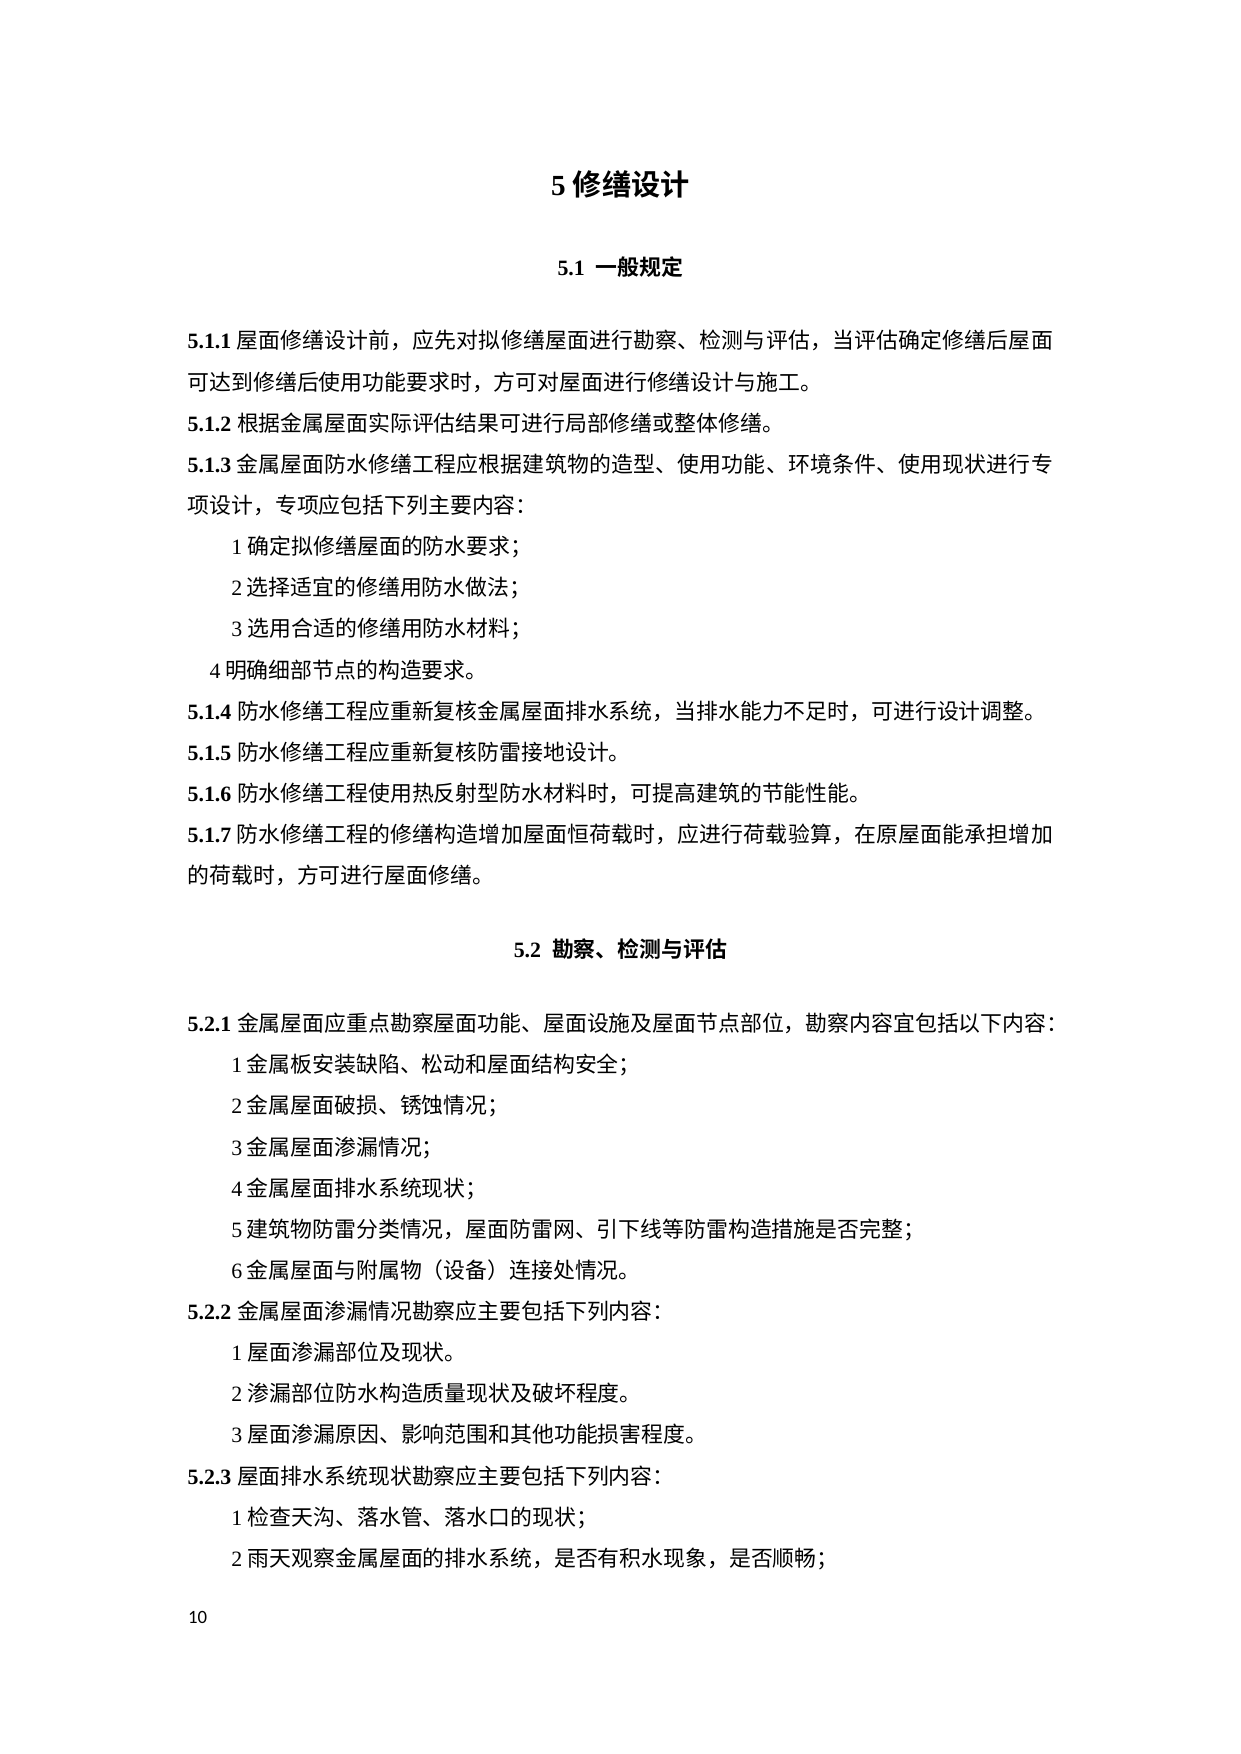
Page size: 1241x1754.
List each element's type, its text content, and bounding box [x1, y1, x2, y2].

text 5.1.2 根据金属屋面实际评估结果可进行局部修缮或整体修缮。 [187, 406, 1053, 437]
text 3 选用合适的修缮用防水材料； [187, 611, 1053, 643]
text 5.2.2 金属屋面渗漏情况勘察应主要包括下列内容： [187, 1294, 1053, 1326]
text 5.1.6 防水修缮工程使用热反射型防水材料时，可提高建筑的节能性能。 [187, 776, 1053, 808]
text 1 确定拟修缮屋面的防水要求； [187, 529, 1053, 561]
subtitle 5 修缮设计 [187, 162, 1053, 204]
text 5.1.1屋面修缮设计前，应先对拟修缮屋面进行勘察、检测与评估，当评估确定修缮后屋面可达到修缮后使用功能要求时，方可对屋面进行修缮设计与施工。 [187, 323, 1053, 396]
text 5建筑物防雷分类情况，屋面防雷网、引下线等防雷构造措施是否完整； [187, 1212, 1053, 1243]
text 5.1 一般规定 [187, 249, 1053, 281]
text 2金属屋面破损、锈蚀情况； [187, 1088, 1053, 1120]
text 1金属板安装缺陷、松动和屋面结构安全； [187, 1047, 1053, 1079]
text 2 雨天观察金属屋面的排水系统，是否有积水现象，是否顺畅； [187, 1541, 1053, 1573]
text 6金属屋面与附属物（设备）连接处情况。 [187, 1253, 1053, 1284]
text 5.1.7防水修缮工程的修缮构造增加屋面恒荷载时，应进行荷载验算，在原屋面能承担增加的荷载时，方可进行屋面修缮。 [187, 817, 1053, 890]
text 2 渗漏部位防水构造质量现状及破坏程度。 [187, 1376, 1053, 1408]
text 5.2.1 金属屋面应重点勘察屋面功能、屋面设施及屋面节点部位，勘察内容宜包括以下内容： [187, 1006, 1053, 1038]
text 3 屋面渗漏原因、影响范围和其他功能损害程度。 [187, 1417, 1053, 1449]
text 1 屋面渗漏部位及现状。 [187, 1335, 1053, 1367]
text 5.2 勘察、检测与评估 [187, 932, 1053, 964]
text 3金属屋面渗漏情况； [187, 1129, 1053, 1161]
text 5.2.3 屋面排水系统现状勘察应主要包括下列内容： [187, 1459, 1053, 1490]
text 5.1.5 防水修缮工程应重新复核防雷接地设计。 [187, 735, 1053, 767]
text 4明确细部节点的构造要求。 [187, 653, 1053, 684]
text 5.1.4 防水修缮工程应重新复核金属屋面排水系统，当排水能力不足时，可进行设计调整。 [187, 694, 1053, 725]
text 5.1.3金属屋面防水修缮工程应根据建筑物的造型、使用功能、环境条件、使用现状进行专项设计，专项应包括下列主要内容： [187, 447, 1053, 520]
text 1 检查天沟、落水管、落水口的现状； [187, 1500, 1053, 1531]
text 4金属屋面排水系统现状； [187, 1171, 1053, 1202]
text 2选择适宜的修缮用防水做法； [187, 570, 1053, 602]
